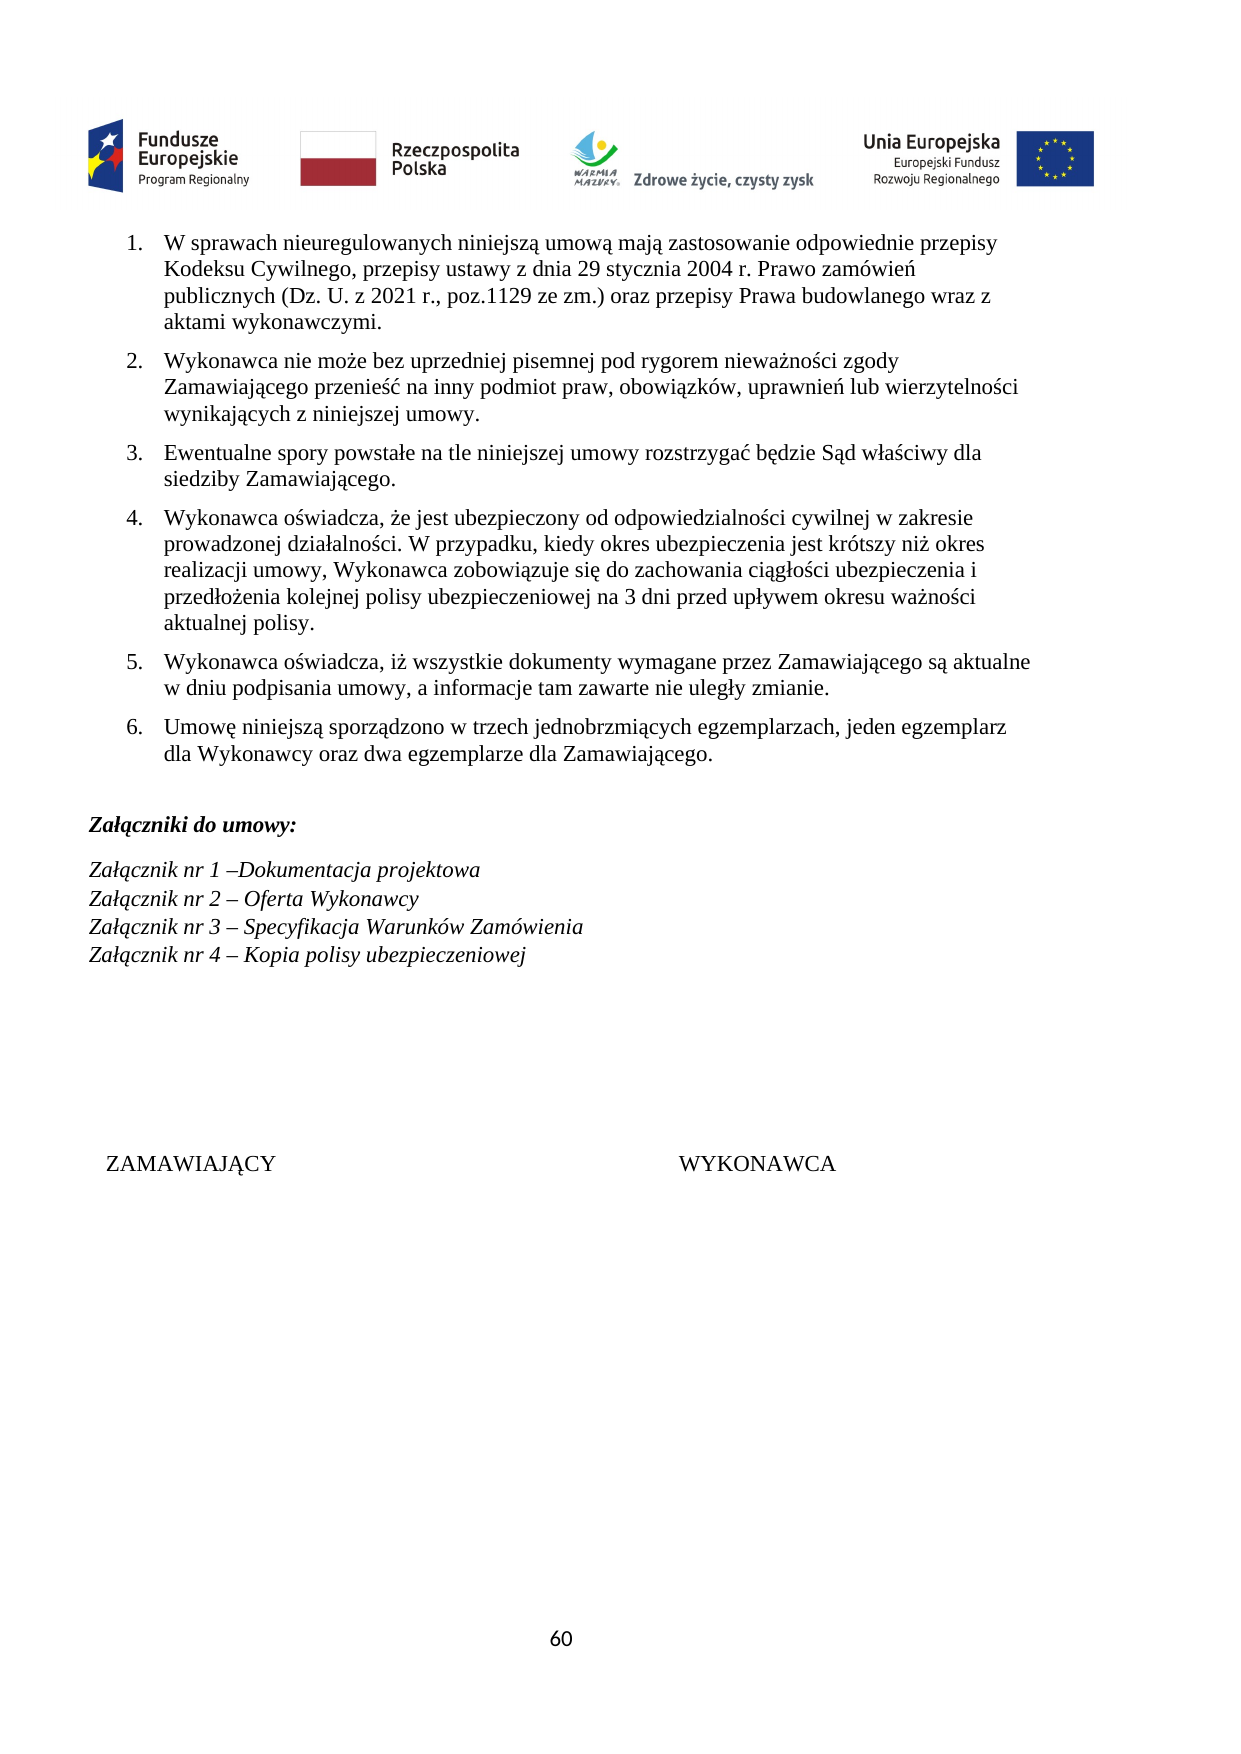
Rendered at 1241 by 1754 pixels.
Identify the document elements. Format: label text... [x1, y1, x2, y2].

list Wykonawca oświadcza, iż wszystkie dokumenty wymagane przez Zamawiającego są aktualne w dniu podpisania umowy, a informacje tam zawarte nie uległy zmianie. [126, 648, 1033, 701]
text Załącznik nr 1 –Dokumentacja projektowa [88, 856, 1033, 882]
text Załącznik nr 4 – Kopia polisy ubezpieczeniowej [88, 941, 1033, 968]
text Załączniki do umowy: [88, 811, 1033, 837]
picture [50, 97, 1128, 210]
list Wykonawca nie może bez uprzedniej pisemnej pod rygorem nieważności zgody Zamawiającego przenieść na inny podmiot praw, obowiązków, uprawnień lub wierzytelności wynikających z niniejszej umowy. [126, 347, 1033, 426]
text Załącznik nr 3 – Specyfikacja Warunków Zamówienia [88, 913, 1033, 939]
list Wykonawca oświadcza, że jest ubezpieczony od odpowiedzialności cywilnej w zakresie prowadzonej działalności. W przypadku, kiedy okres ubezpieczenia jest krótszy niż okres realizacji umowy, Wykonawca zobowiązuje się do zachowania ciągłości ubezpieczenia i przedłożenia kolejnej polisy ubezpieczeniowej na 3 dni przed upływem okresu ważności aktualnej polisy. [126, 504, 1033, 636]
list W sprawach nieuregulowanych niniejszą umową mają zastosowanie odpowiednie przepisy Kodeksu Cywilnego, przepisy ustawy z dnia 29 stycznia 2004 r. Prawo zamówień publicznych (Dz. U. z 2021 r., poz.1129 ze zm.) oraz przepisy Prawa budowlanego wraz z aktami wykonawczymi. [126, 210, 1033, 334]
text ZAMAWIAJĄCY WYKONAWCA [88, 1150, 1033, 1177]
text Załącznik nr 2 – Oferta Wykonawcy [88, 884, 1033, 911]
list Umowę niniejszą sporządzono w trzech jednobrzmiących egzemplarzach, jeden egzemplarz dla Wykonawcy oraz dwa egzemplarze dla Zamawiającego. [126, 713, 1033, 766]
list Ewentualne spory powstałe na tle niniejszej umowy rozstrzygać będzie Sąd właściwy dla siedziby Zamawiającego. [126, 438, 1033, 491]
